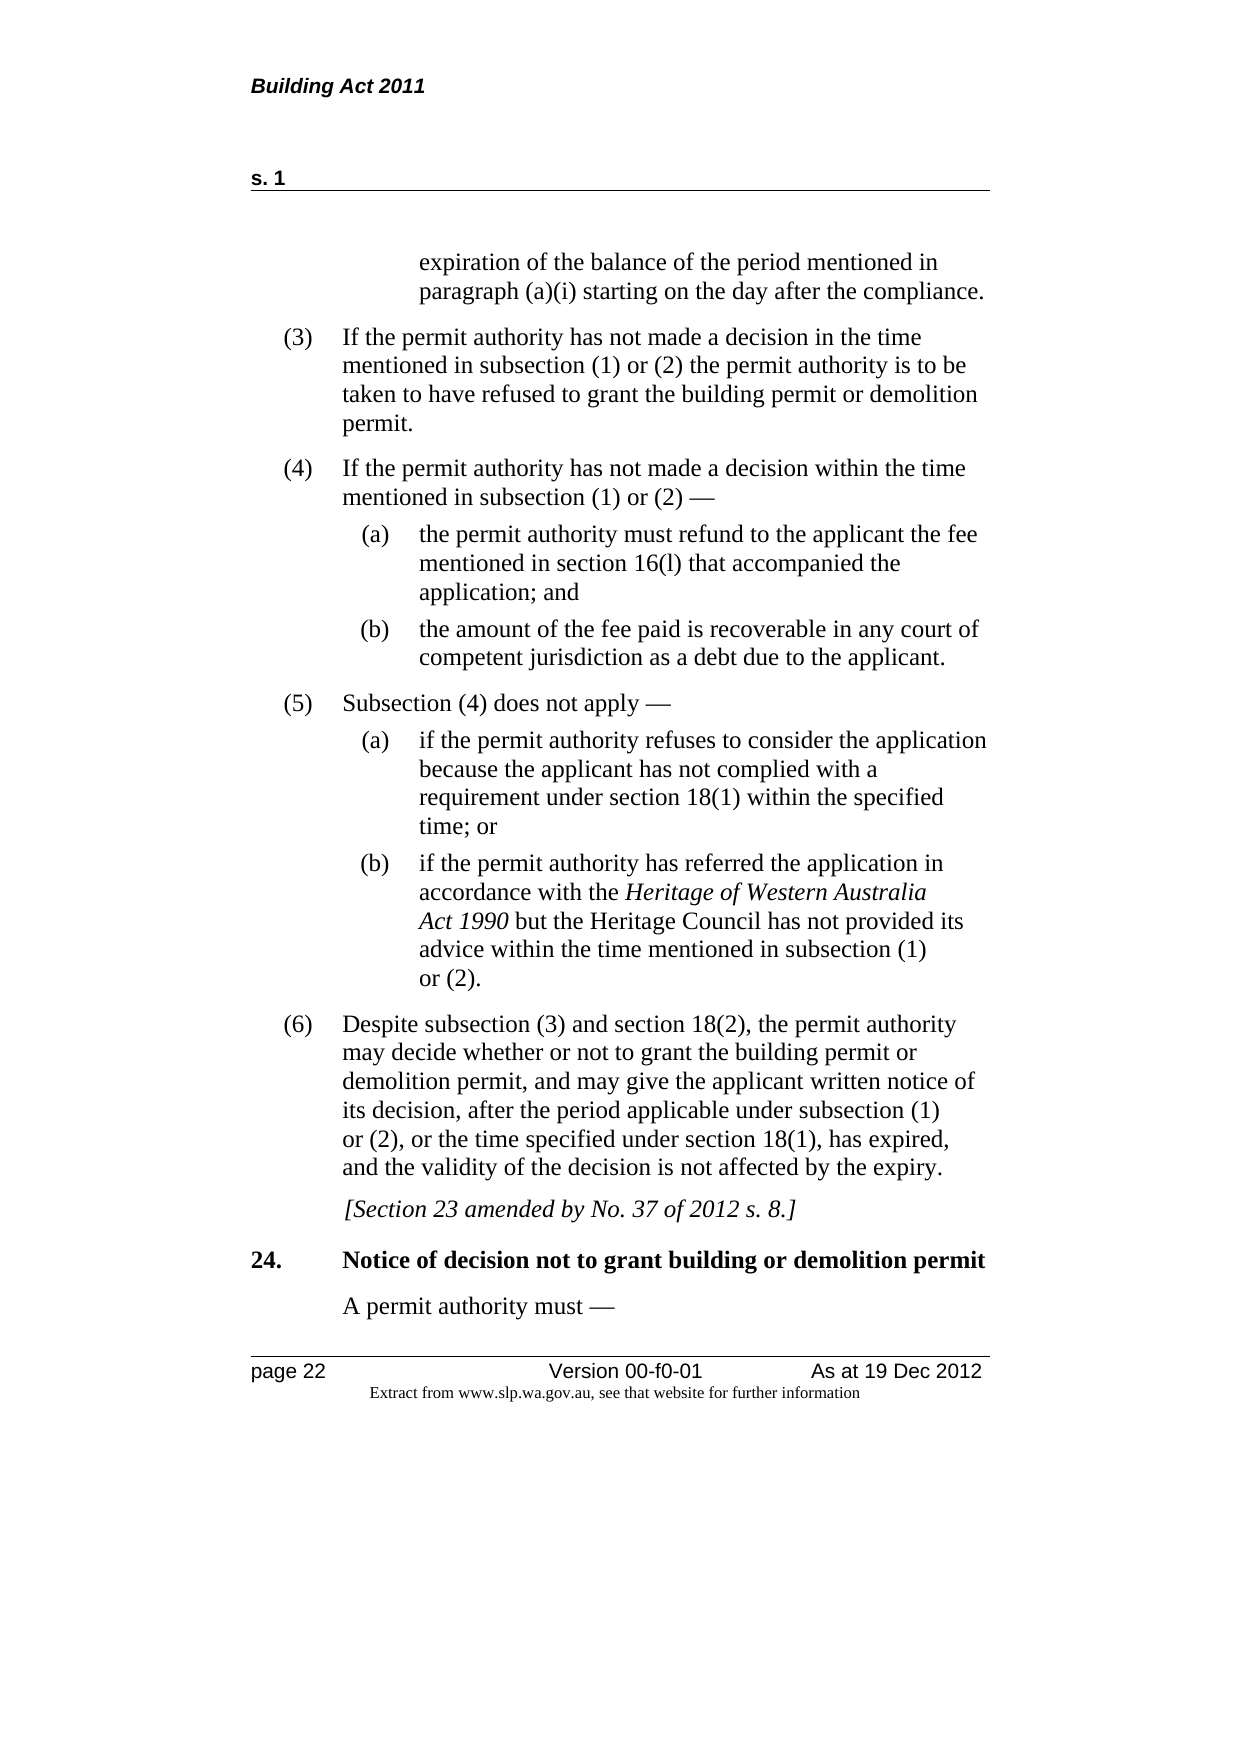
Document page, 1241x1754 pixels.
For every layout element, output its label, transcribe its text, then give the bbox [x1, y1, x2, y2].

text (a) the permit authority must refund to the applicant the fee mentioned in section 16(l) that accompanied the application; and [251, 519, 990, 605]
text (4) If the permit authority has not made a decision within the time mentioned in subsection (1) or (2) — [251, 453, 990, 511]
text A permit authority must — [251, 1291, 990, 1319]
text (b) the amount of the fee paid is recoverable in any court of competent jurisdiction as a debt due to the applicant. [251, 614, 990, 671]
text [Section 23 amended by No. 37 of 2012 s. 8.] [251, 1194, 990, 1222]
text (3) If the permit authority has not made a decision in the time mentioned in subsection (1) or (2) the permit authority is to be taken to have refused to grant the building permit or demolition permit. [251, 322, 990, 437]
text (a) if the permit authority refuses to consider the application because the applicant has not complied with a requirement under section 18(1) within the specified time; or [251, 725, 990, 840]
subtitle 24. Notice of decision not to grant building or demolition permit [251, 1245, 990, 1274]
text (b) if the permit authority has referred the application in accordance with the Heritage of Act 1990 but the Heritage Council has not provided its advice within the time mentioned in subsection (1) or (2). [251, 848, 990, 992]
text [251, 247, 990, 305]
text (5) Subsection (4) does not apply — [251, 688, 990, 717]
text (6) Despite subsection (3) and section 18(2), the permit authority may decide whether or not to grant the building permit or demolition permit, and may give the applicant written notice of its decision, after the period applicable under subsection (1) or (2), or the time specified under section 18(1), has expired, and the validity of the decision is not affected by the expiry. [251, 1009, 990, 1181]
